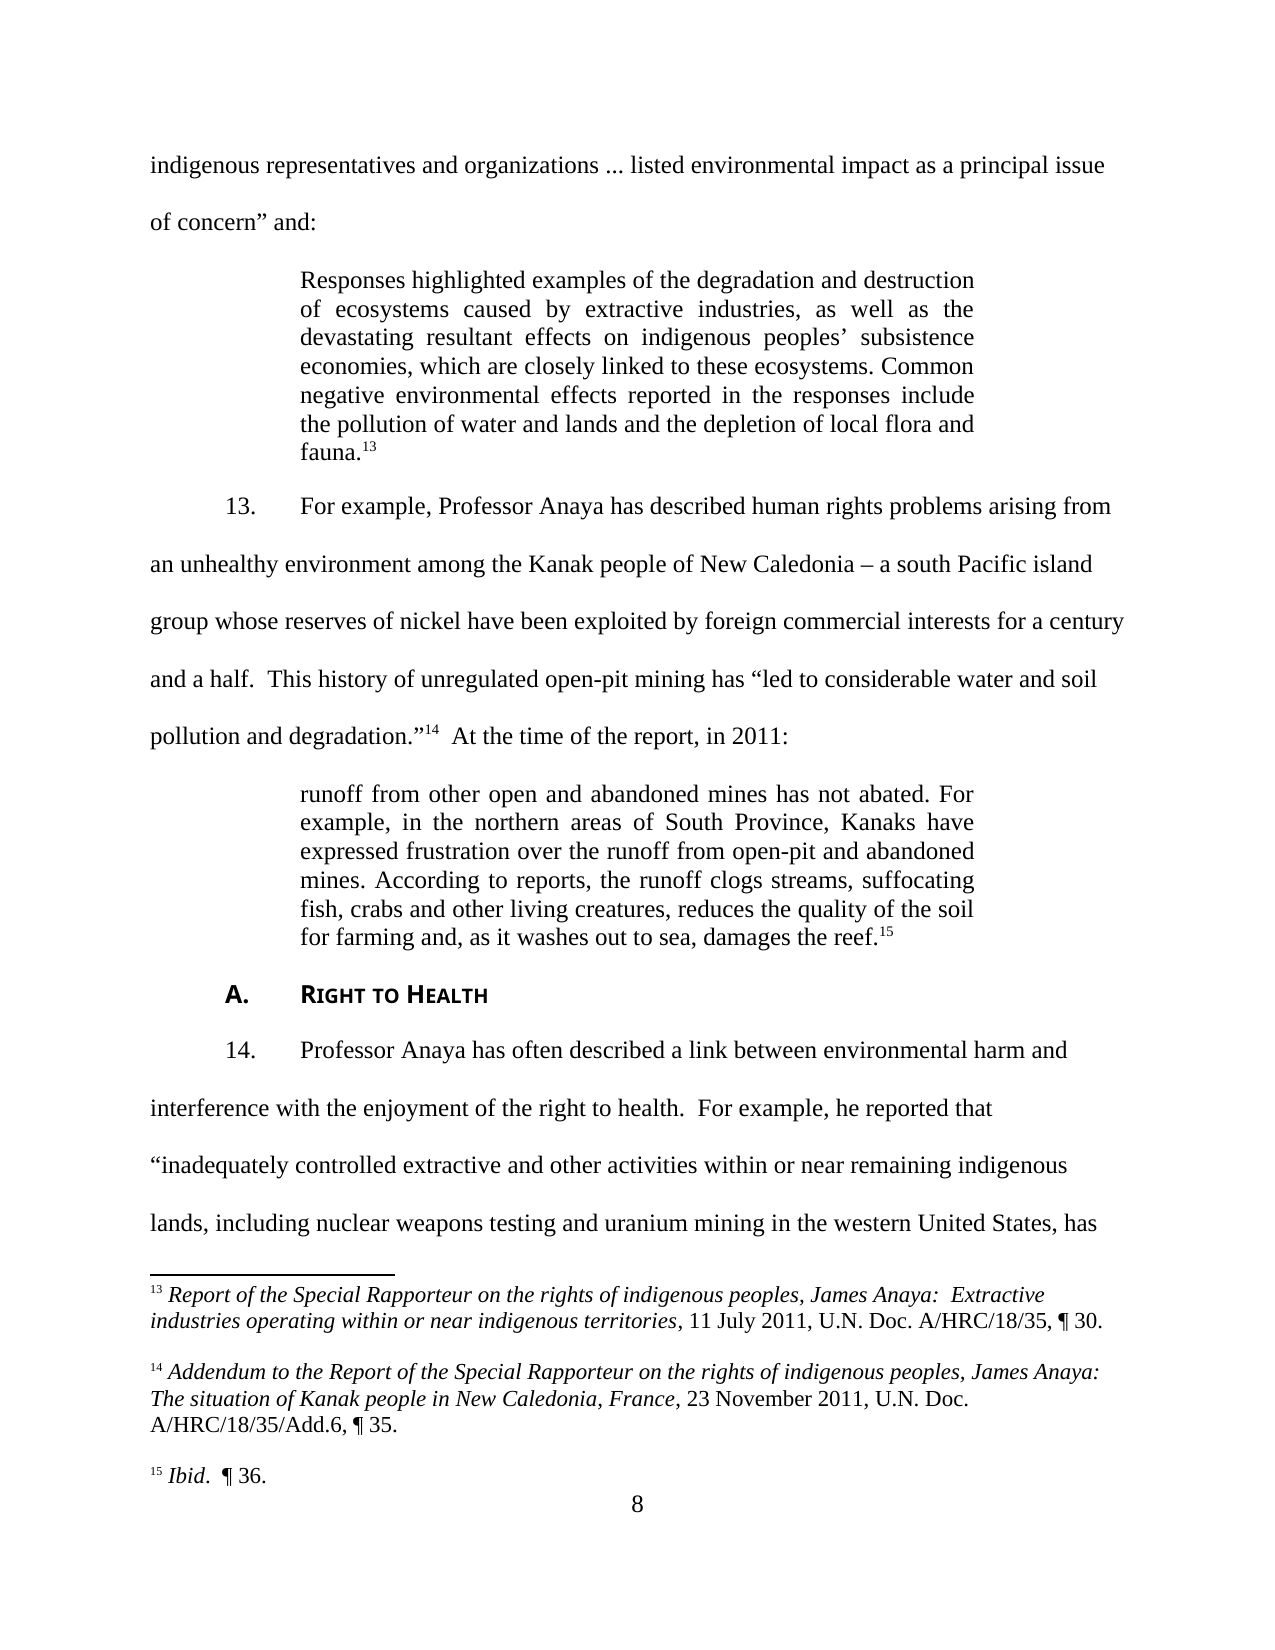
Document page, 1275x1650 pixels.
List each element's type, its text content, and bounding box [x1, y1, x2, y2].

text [150, 1035, 1125, 1237]
text runoff from other open and abandoned mines has not abated. For example, in the northern areas of South Province, Kanaks have expressed frustration over the runoff from open-pit and abandoned mines. According to reports, the runoff clogs streams, suffocating fish, crabs and other living creatures, reduces the quality of the soil for farming and, as it washes out to sea, damages the reef. [300, 779, 975, 951]
text For example, Professor Anaya has described human rights problems arising from an unhealthy environment among the Kanak people of New Caledonia – a south Pacific island group whose reserves of nickel have been exploited by foreign commercial interests for a century and a half. This history of unregulated open-pit mining has “led to considerable water and soil pollution and degradation.” At the time of the report, in 2011: [150, 491, 1125, 750]
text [150, 150, 1125, 236]
text Responses highlighted examples of the degradation and destruction of ecosystems caused by extractive industries, as well as the devastating resultant effects on indigenous peoples’ subsistence economies, which are closely linked to these ecosystems. Common negative environmental effects reported in the responses include the pollution of water and lands and the depletion of local flora and fauna. [300, 265, 975, 466]
subtitle Right to Health [225, 976, 1125, 1010]
